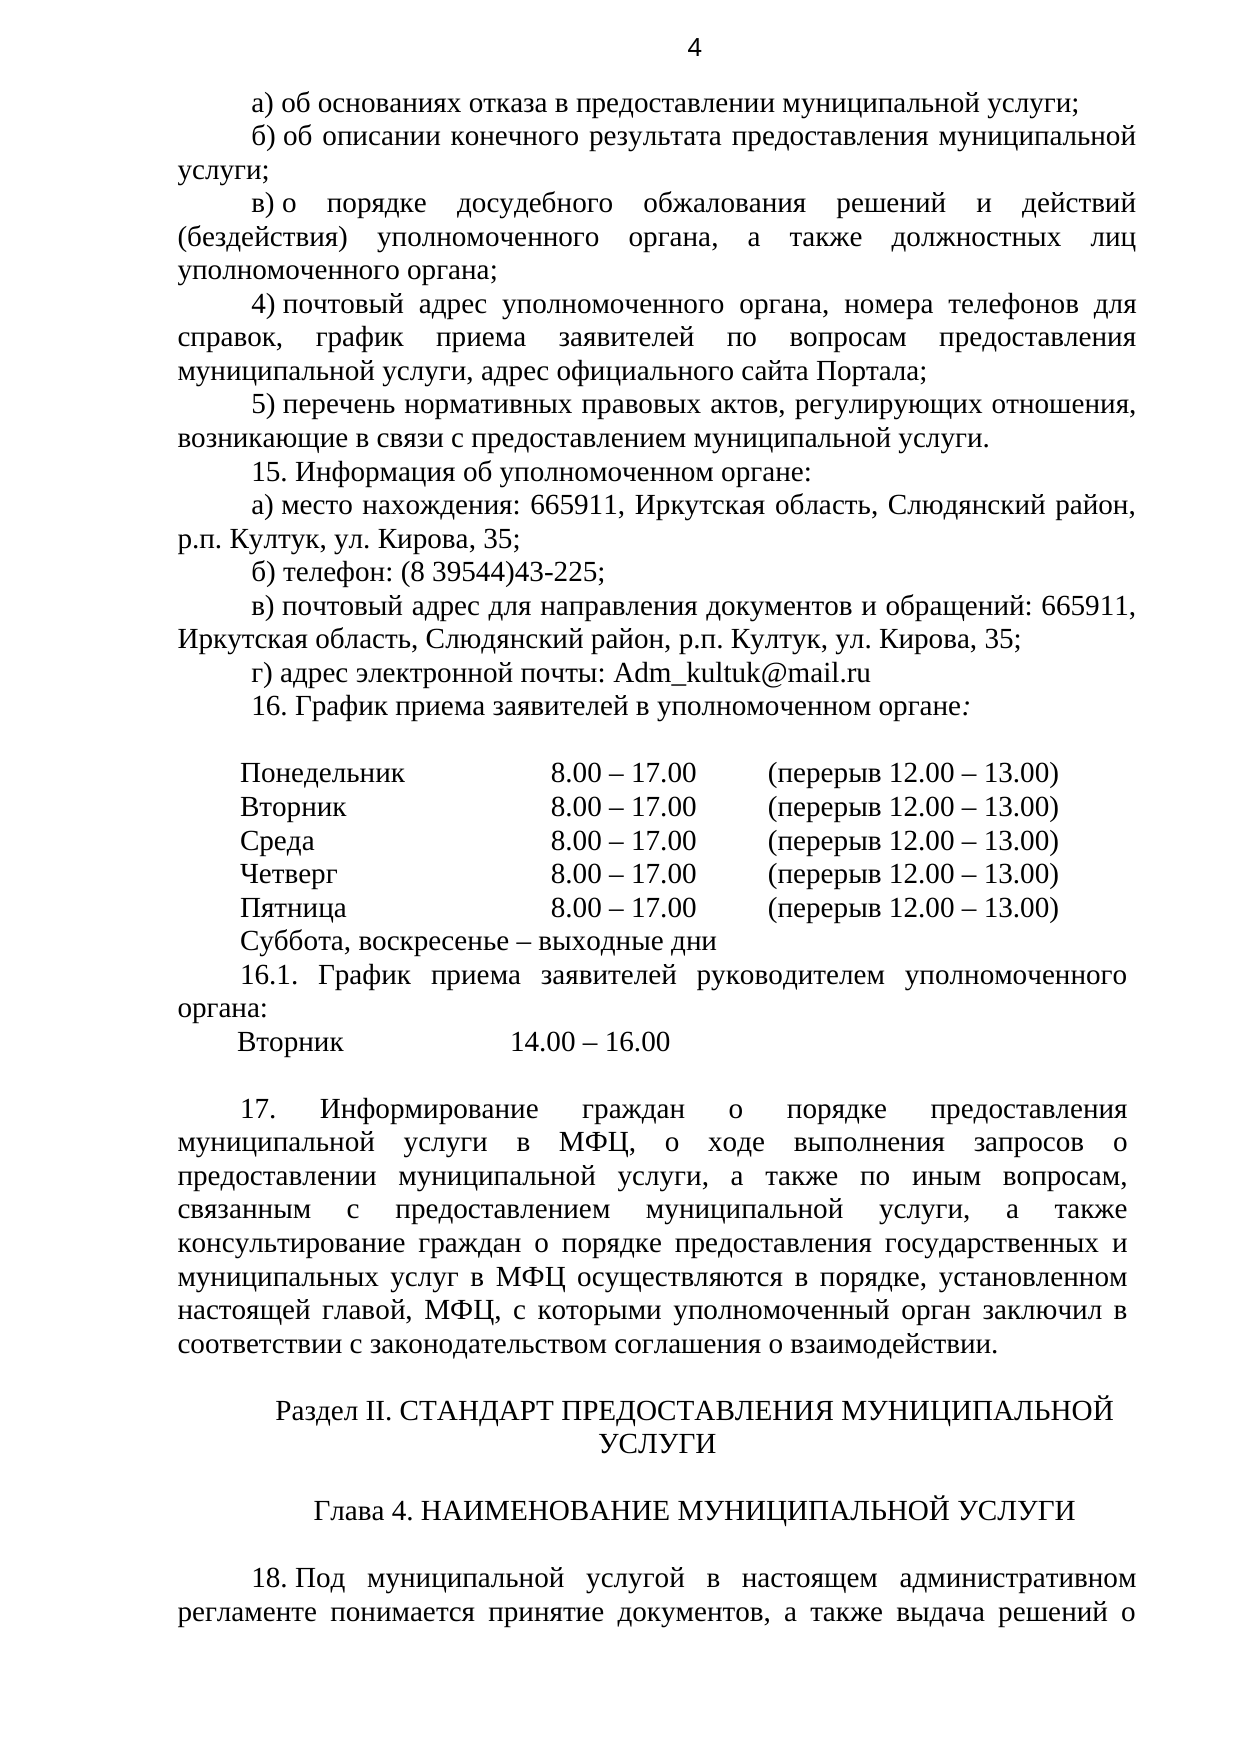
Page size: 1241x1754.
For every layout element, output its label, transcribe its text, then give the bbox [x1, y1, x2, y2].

table_cell (перерыв 12.00 – 13.00) [756, 789, 1139, 823]
text 5) перечень нормативных правовых актов, регулирующих отношения, возникающие в связи с предоставлением муниципальной услуги. [177, 387, 1137, 454]
text 15. Информация об уполномоченном органе: [177, 454, 1137, 487]
table_cell Суббота, воскресенье – выходные дни 16.1. График приема заявителей руководителем уполномоченного органа: 17. Информирование граждан о порядке предоставления муниципальной услуги в МФЦ, о ходе выполнения запросов о предоставлении муниципальной услуги, а также по иным вопросам, связанным с предоставлением муниципальной услуги, а также консультирование граждан о порядке предоставления государственных и муниципальных услуг в МФЦ осуществляются в порядке, установленном настоящей главой, МФЦ, с которыми уполномоченный орган заключил в соответствии с законодательством соглашения о взаимодействии. [166, 923, 1139, 1393]
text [177, 1561, 1137, 1628]
table_cell Четверг [166, 856, 490, 890]
table_header Понедельник [166, 756, 490, 789]
table_cell 8.00 – 17.00 [490, 823, 756, 856]
table_cell 8.00 – 17.00 [490, 856, 756, 890]
table_cell Пятница [166, 890, 490, 923]
text а) об основаниях отказа в предоставлении муниципальной услуги; [177, 85, 1137, 118]
text 4) почтовый адрес уполномоченного органа, номера телефонов для справок, график приема заявителей по вопросам предоставления муниципальной услуги, адрес официального сайта Портала; [177, 286, 1137, 387]
table_cell 8.00 – 17.00 [490, 789, 756, 823]
table_cell (перерыв 12.00 – 13.00) [756, 823, 1139, 856]
text а) место нахождения: 665911, Иркутская область, Слюдянский район, р.п. Култук, ул. Кирова, 35; [177, 487, 1137, 554]
text Раздел II. СТАНДАРТ ПРЕДОСТАВЛЕНИЯ МУНИЦИПАЛЬНОЙ УСЛУГИ [177, 1393, 1137, 1460]
text б) об описании конечного результата предоставления муниципальной услуги; [177, 118, 1137, 185]
text б) телефон: (8 39544)43-225; [177, 554, 1137, 588]
table_cell Вторник [166, 789, 490, 823]
table_cell (перерыв 12.00 – 13.00) [756, 856, 1139, 890]
table_cell (перерыв 12.00 – 13.00) [756, 890, 1139, 923]
text Глава 4. НАИМЕНОВАНИЕ МУНИЦИПАЛЬНОЙ УСЛУГИ [177, 1493, 1137, 1527]
table_cell Среда [166, 823, 490, 856]
text в) о порядке досудебного обжалования решений и действий (бездействия) уполномоченного органа, а также должностных лиц уполномоченного органа; [177, 185, 1137, 286]
table_header 8.00 – 17.00 [490, 756, 756, 789]
text в) почтовый адрес для направления документов и обращений: 665911, Иркутская область, Слюдянский район, р.п. Култук, ул. Кирова, 35; [177, 588, 1137, 655]
table_cell 8.00 – 17.00 [490, 890, 756, 923]
text г) адрес электронной почты: Adm_kultuk@mail.ru [177, 655, 1137, 688]
table_header (перерыв 12.00 – 13.00) [756, 756, 1139, 789]
text 16. График приема заявителей в уполномоченном органе: [177, 688, 1137, 722]
